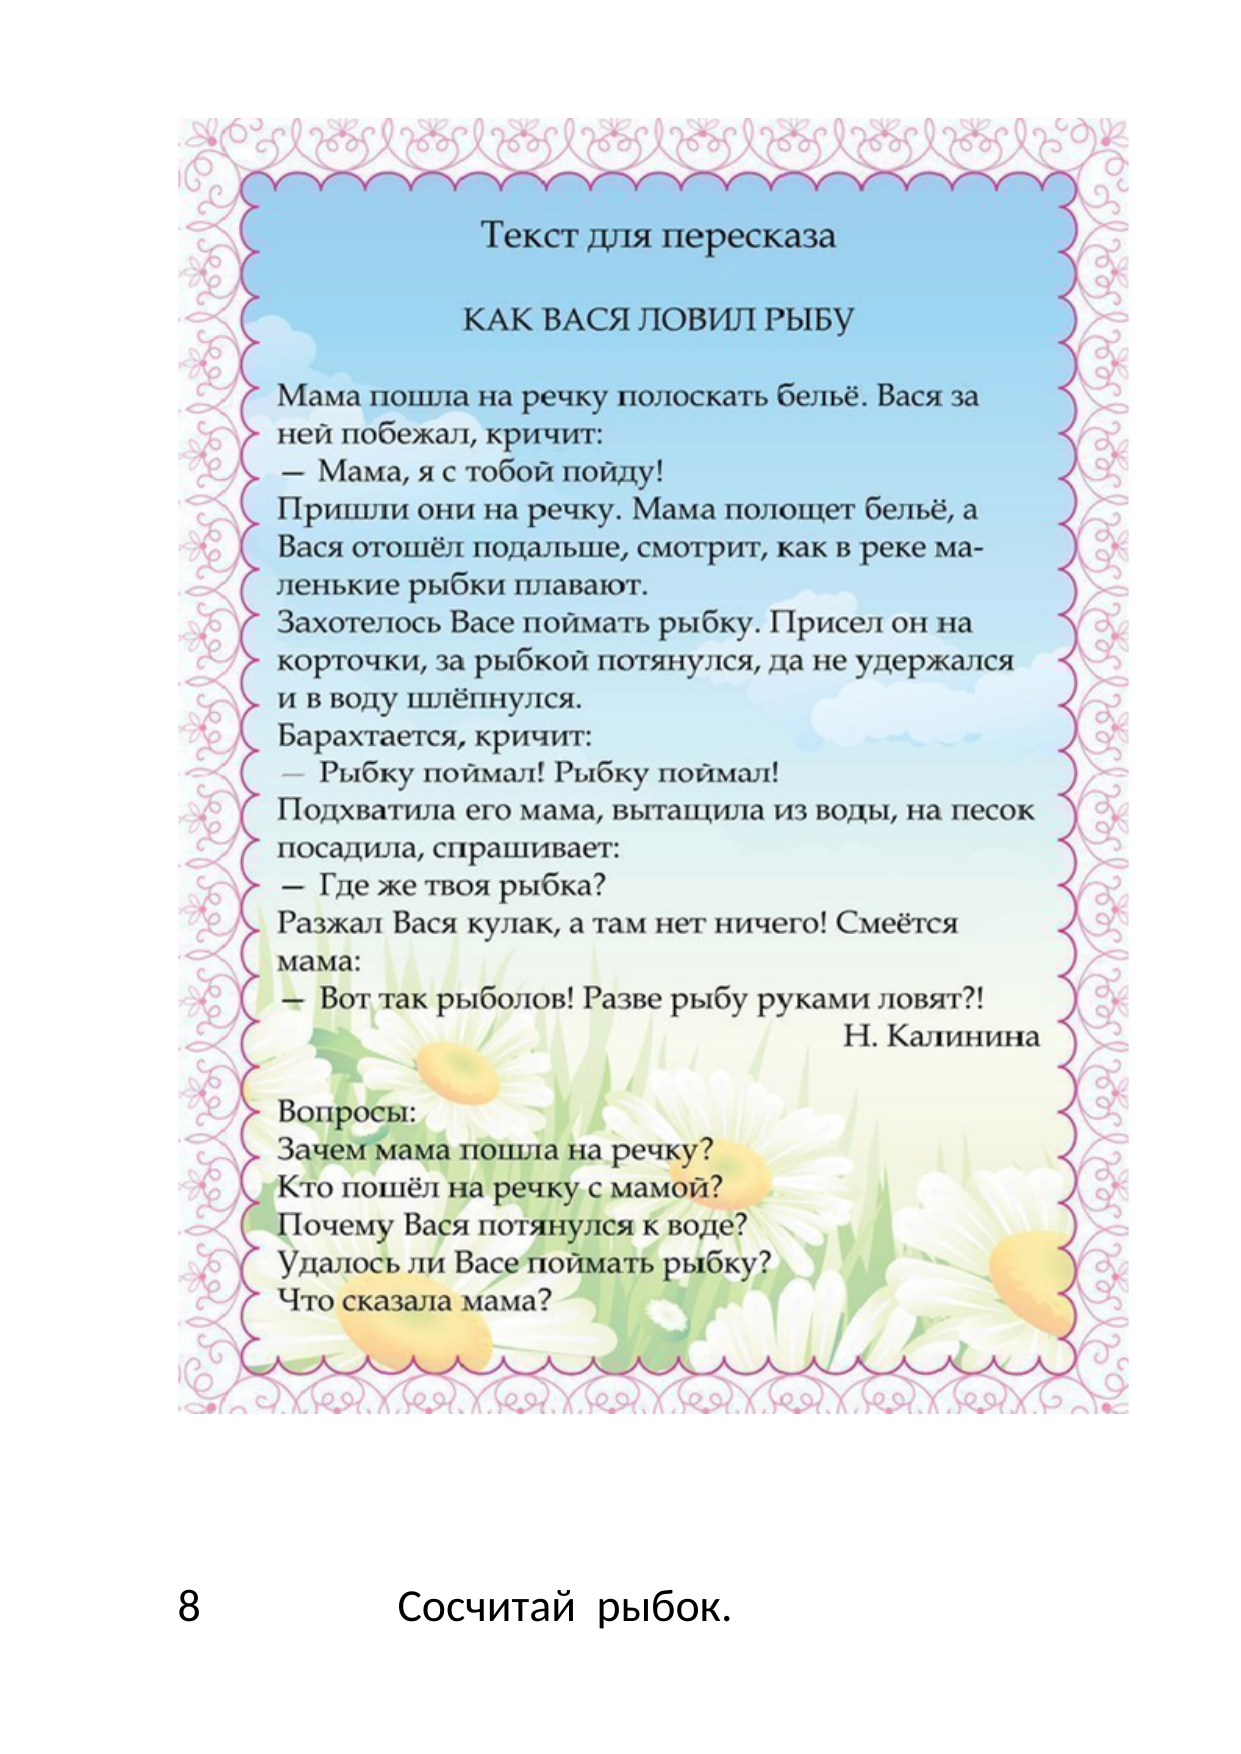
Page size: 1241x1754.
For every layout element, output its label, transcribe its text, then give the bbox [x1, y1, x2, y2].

text 8 Сосчитай рыбок. [177, 1577, 1152, 1633]
picture [177, 118, 1129, 1414]
